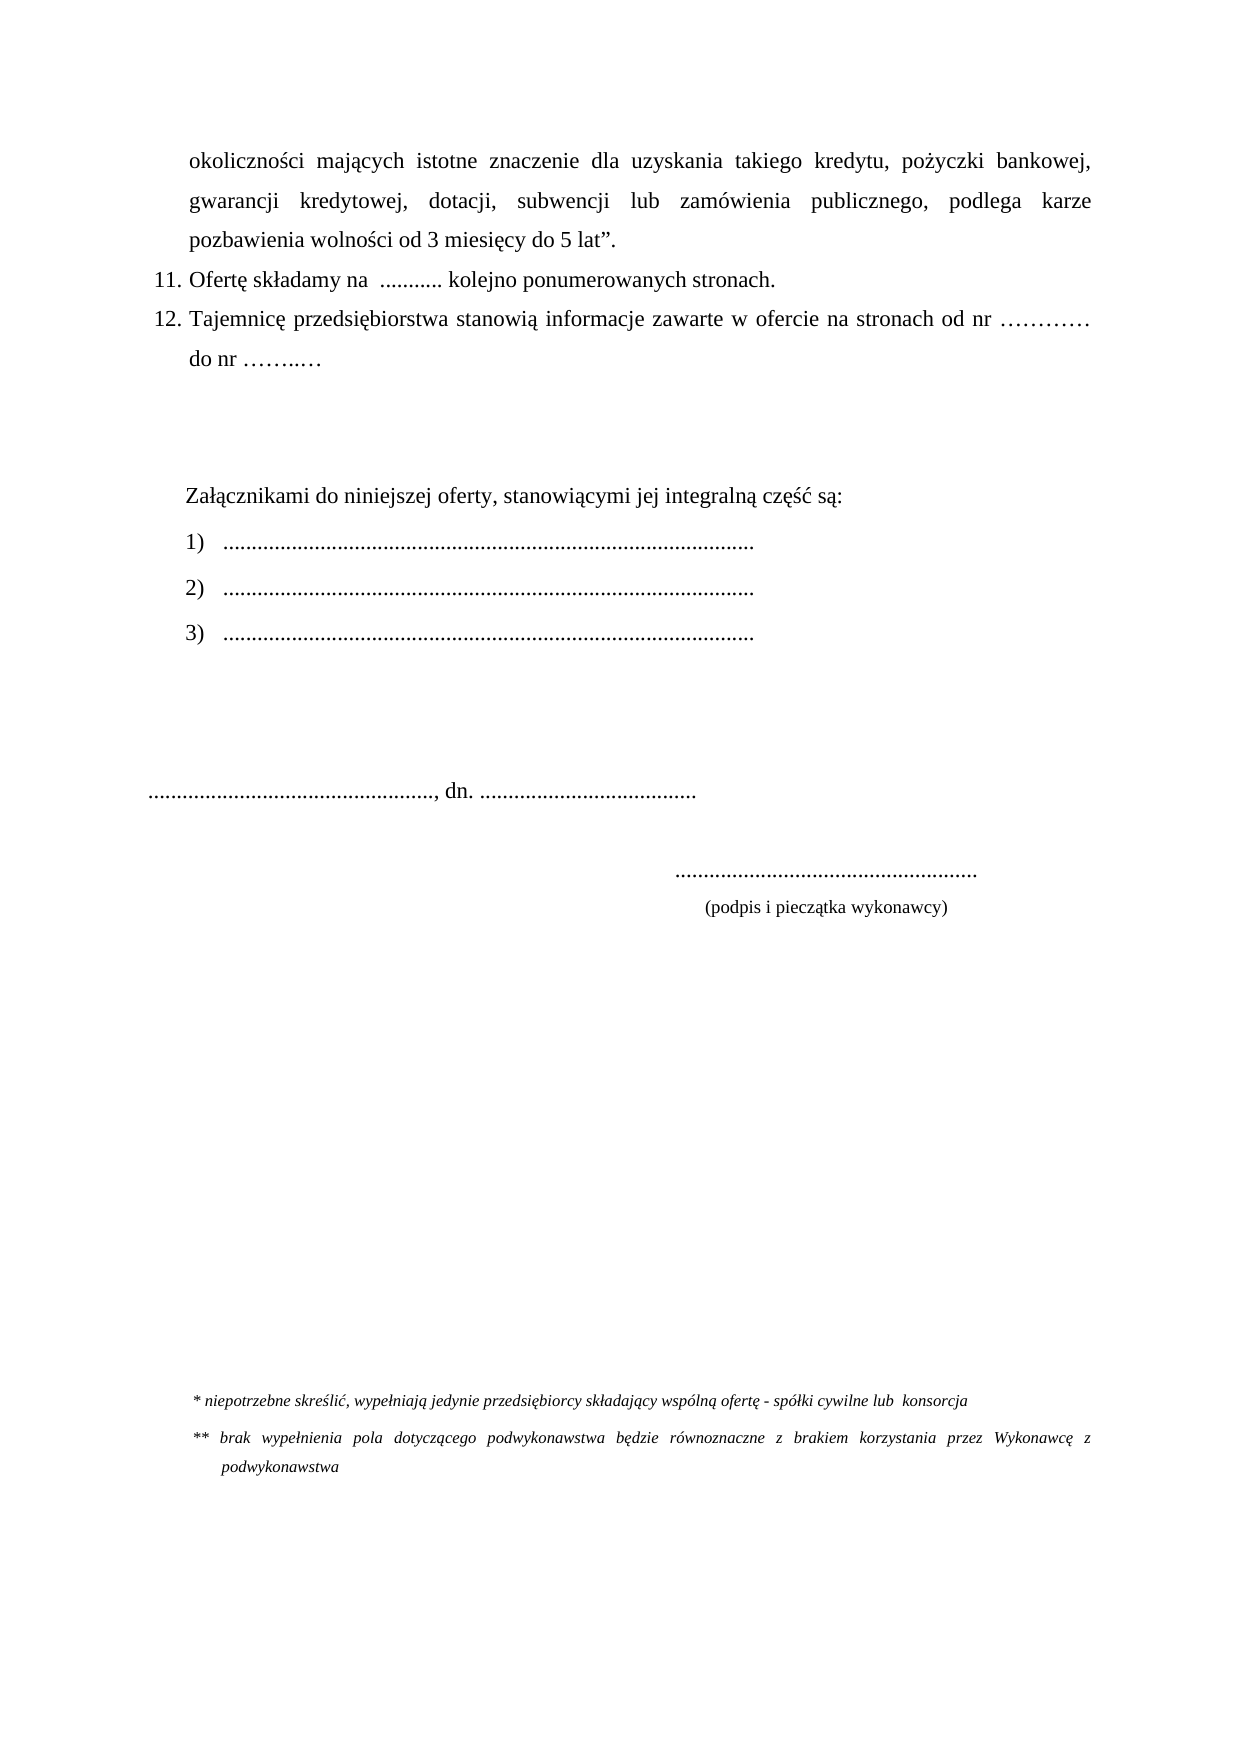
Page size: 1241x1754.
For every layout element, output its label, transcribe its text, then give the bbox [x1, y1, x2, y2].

list ............................................................................................. [185, 619, 1093, 646]
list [153, 148, 1093, 253]
list Tajemnicę przedsiębiorstwa stanowią informacje zawarte w ofercie na stronach od nr ………… do nr ……..… [153, 306, 1093, 371]
list ............................................................................................. [185, 574, 1093, 600]
text (podpis i pieczątka wykonawcy) [148, 896, 1093, 917]
list ............................................................................................. [185, 528, 1093, 554]
list Ofertę składamy na ........... kolejno ponumerowanych stronach. [153, 266, 1093, 292]
text ** brak wypełnienia pola dotyczącego podwykonawstwa będzie równoznaczne z brakiem korzystania przez Wykonawcę z podwykonawstwa [192, 1428, 1093, 1476]
text ..................................................... [148, 856, 1093, 883]
text Załącznikami do niniejszej oferty, stanowiącymi jej integralną część są: [185, 482, 1093, 508]
text * niepotrzebne skreślić, wypełniają jedynie przedsiębiorcy składający wspólną ofertę - spółki cywilne lub konsorcja [192, 1391, 1093, 1410]
text .................................................., dn. ...................................... [148, 777, 1093, 804]
